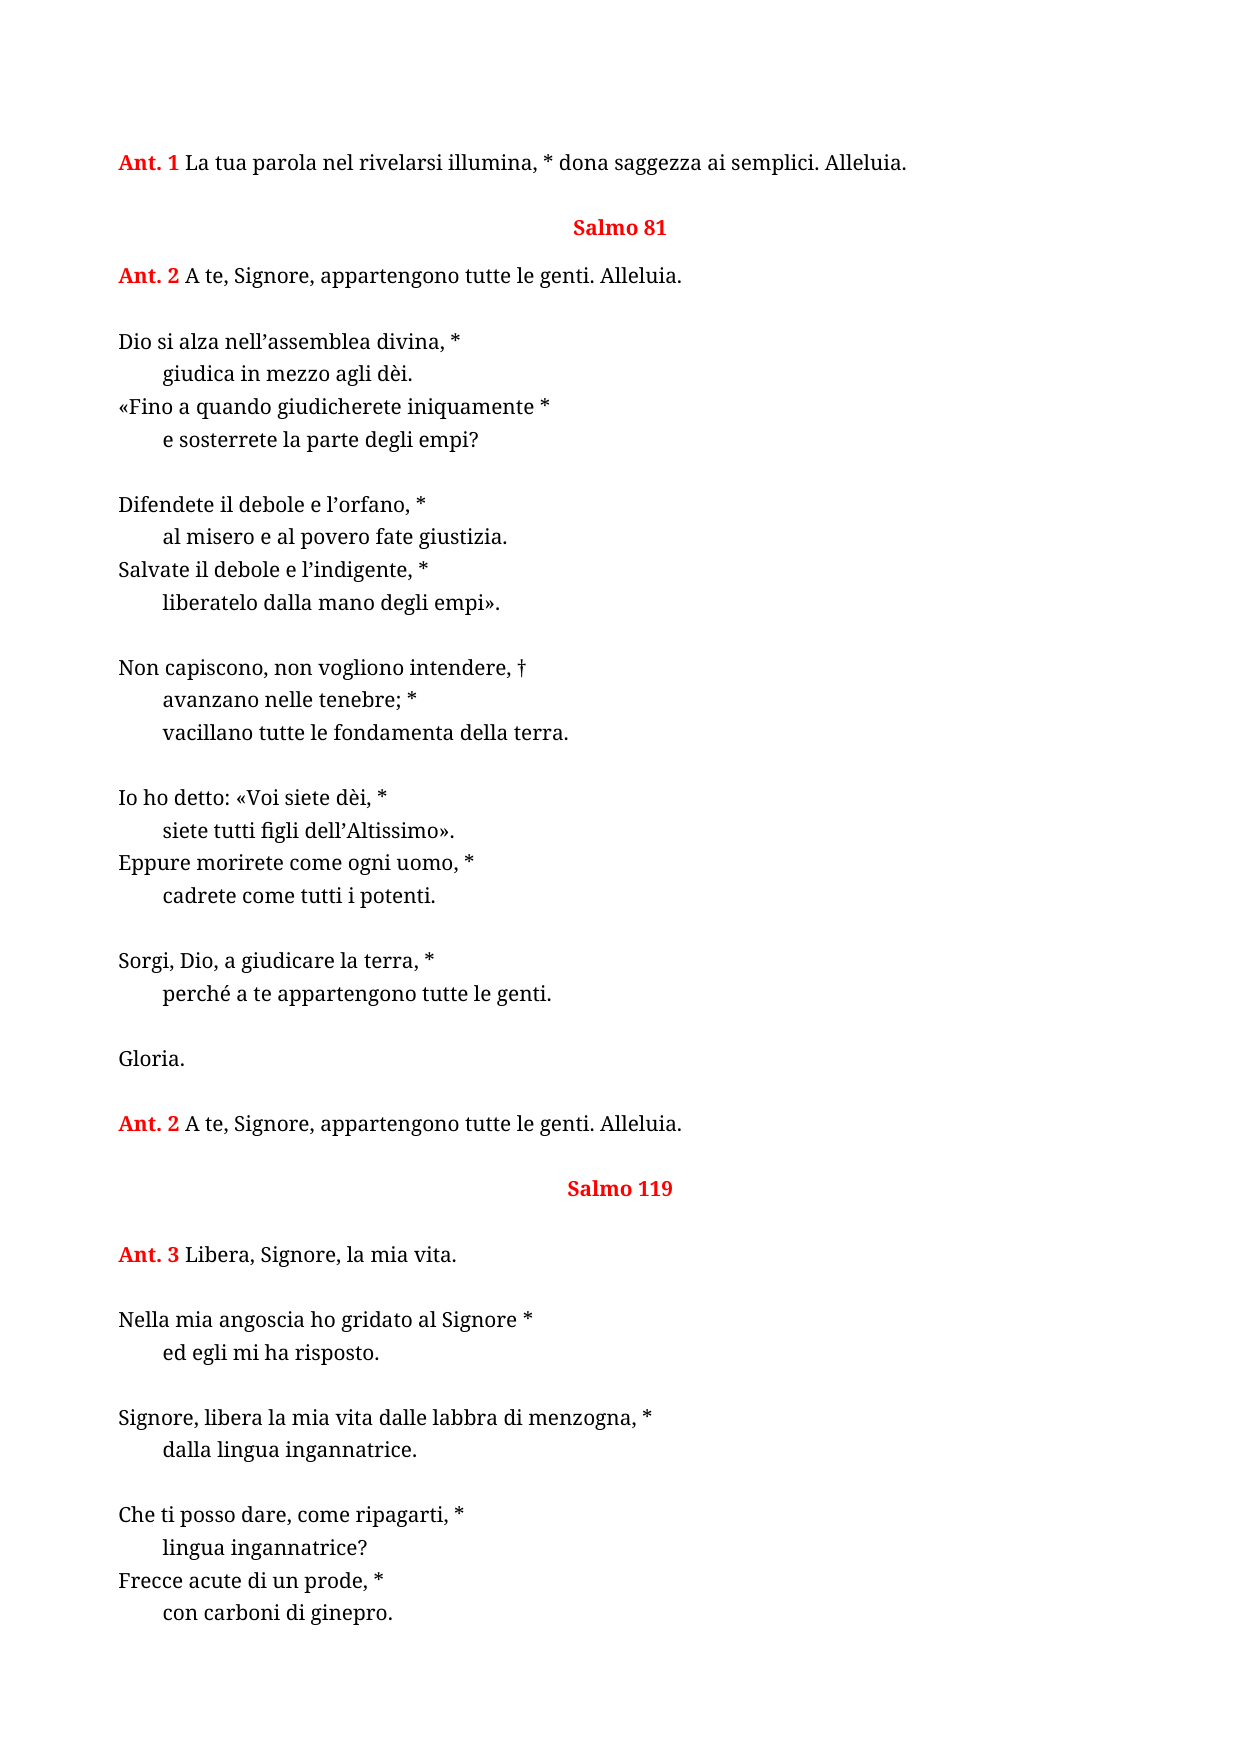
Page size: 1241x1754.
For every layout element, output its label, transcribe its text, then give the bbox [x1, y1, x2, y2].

text Sorgi, Dio, a giudicare la terra, * [118, 946, 1122, 975]
text liberatelo dalla mano degli empi». [118, 588, 1122, 616]
text dalla lingua ingannatrice. [118, 1435, 1122, 1464]
text Ant. 2 A te, Signore, appartengono tutte le genti. Alleluia. [118, 1109, 1122, 1138]
text Che ti posso dare, come ripagarti, * [118, 1501, 1122, 1529]
text cadrete come tutti i potenti. [118, 881, 1122, 909]
text lingua ingannatrice? [118, 1533, 1122, 1562]
text «Fino a quando giudicherete iniquamente * [118, 392, 1122, 421]
text ed egli mi ha risposto. [118, 1338, 1122, 1366]
text con carboni di ginepro. [118, 1598, 1122, 1627]
text perché a te appartengono tutte le genti. [118, 979, 1122, 1007]
text Salmo 81 [118, 213, 1122, 241]
text Io ho detto: «Voi siete dèi, * [118, 783, 1122, 812]
text Salmo 119 [118, 1174, 1122, 1203]
text al misero e al povero fate giustizia. [118, 522, 1122, 551]
text Signore, libera la mia vita dalle labbra di menzogna, * [118, 1403, 1122, 1431]
text e sosterrete la parte degli empi? [118, 425, 1122, 453]
text siete tutti figli dell’Altissimo». [118, 816, 1122, 844]
text Gloria. [118, 1044, 1122, 1073]
text Eppure morirete come ogni uomo, * [118, 848, 1122, 877]
text avanzano nelle tenebre; * [118, 686, 1122, 714]
text Ant. 3 Libera, Signore, la mia vita. [118, 1240, 1122, 1268]
text Salvate il debole e l’indigente, * [118, 555, 1122, 583]
text Dio si alza nell’assemblea divina, * [118, 327, 1122, 355]
text Difendete il debole e l’orfano, * [118, 490, 1122, 518]
text Frecce acute di un prode, * [118, 1566, 1122, 1594]
text giudica in mezzo agli dèi. [118, 359, 1122, 388]
text Non capiscono, non vogliono intendere, † [118, 653, 1122, 681]
text Ant. 2 A te, Signore, appartengono tutte le genti. Alleluia. [118, 262, 1122, 290]
text vacillano tutte le fondamenta della terra. [118, 718, 1122, 747]
text Nella mia angoscia ho gridato al Signore * [118, 1305, 1122, 1333]
text Ant. 1 La tua parola nel rivelarsi illumina, * dona saggezza ai semplici. Alleluia. [118, 148, 1122, 176]
